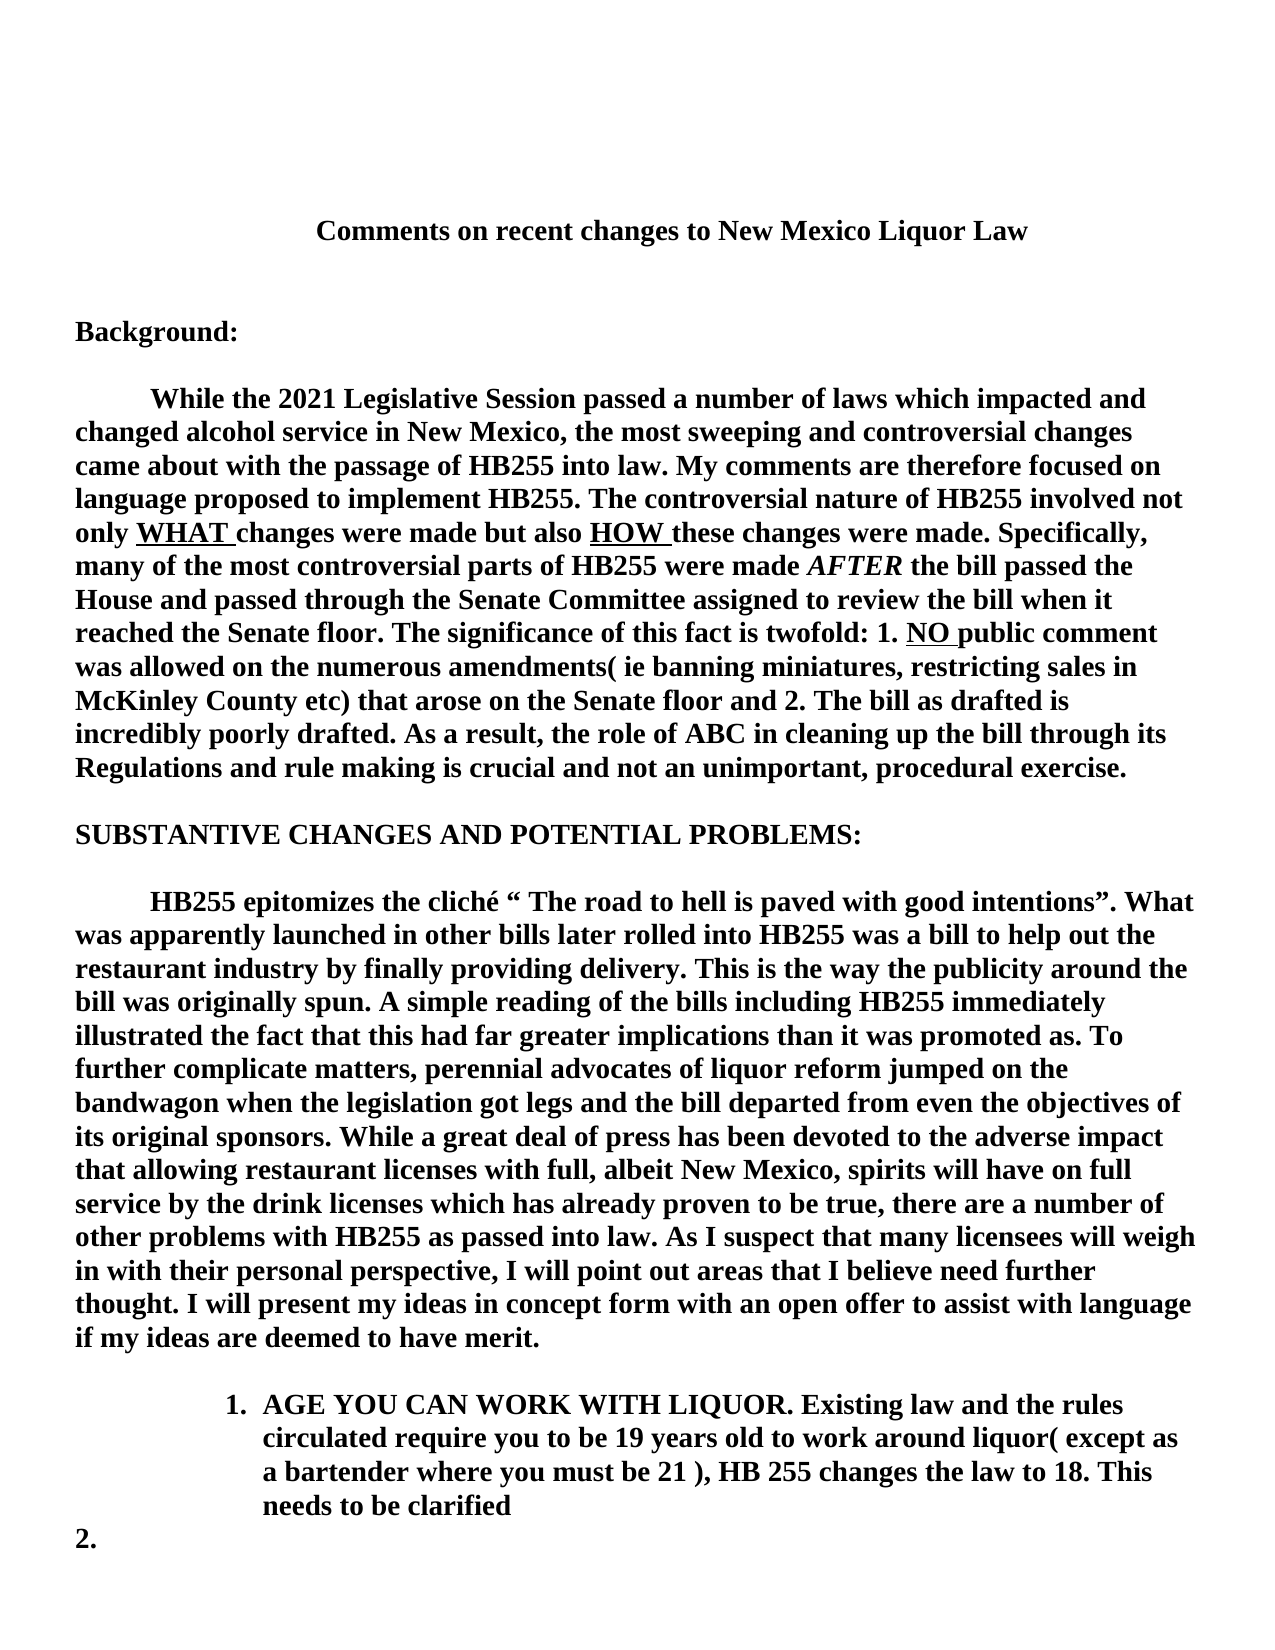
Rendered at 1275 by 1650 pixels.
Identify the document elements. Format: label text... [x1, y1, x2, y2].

list AGE YOU CAN WORK WITH LIQUOR. Existing law and the rules circulated require you to be 19 years old to work around liquor( except as a bartender where you must be 21 ), HB 255 changes the law to 18. This needs to be clarified [225, 1387, 1200, 1521]
text While the 2021 Legislative Session passed a number of laws which impacted and changed alcohol service in New Mexico, the most sweeping and controversial changes came about with the passage of HB255 into law. My comments are therefore focused on language proposed to implement HB255. The controversial nature of HB255 involved not only WHAT changes were made but also HOW these changes were made. Specifically, many of the most controversial parts of HB255 were made AFTER the bill passed the House and passed through the Senate Committee assigned to review the bill when it reached the Senate floor. The significance of this fact is twofold: 1. NO public comment was allowed on the numerous amendments( ie banning miniatures, restricting sales in McKinley County etc) that arose on the Senate floor and 2. The bill as drafted is incredibly poorly drafted. As a result, the role of ABC in cleaning up the bill through its Regulations and rule making is crucial and not an unimportant, procedural exercise. [75, 381, 1200, 783]
text HB255 epitomizes the cliché “ The road to hell is paved with good intentions”. What was apparently launched in other bills later rolled into HB255 was a bill to help out the restaurant industry by finally providing delivery. This is the way the publicity around the bill was originally spun. A simple reading of the bills including HB255 immediately illustrated the fact that this had far greater implications than it was promoted as. To further complicate matters, perennial advocates of liquor reform jumped on the bandwagon when the legislation got legs and the bill departed from even the objectives of its original sponsors. While a great deal of press has been devoted to the adverse impact that allowing restaurant licenses with full, albeit New Mexico, spirits will have on full service by the drink licenses which has already proven to be true, there are a number of other problems with HB255 as passed into law. As I suspect that many licensees will weigh in with their personal perspective, I will point out areas that I believe need further thought. I will present my ideas in concept form with an open offer to assist with language if my ideas are deemed to have merit. [75, 884, 1200, 1353]
text Comments on recent changes to New Mexico Liquor Law [75, 213, 1200, 247]
text SUBSTANTIVE CHANGES AND POTENTIAL PROBLEMS: [75, 817, 1200, 850]
text Background: [75, 314, 1200, 347]
text 2. [75, 1521, 1200, 1555]
